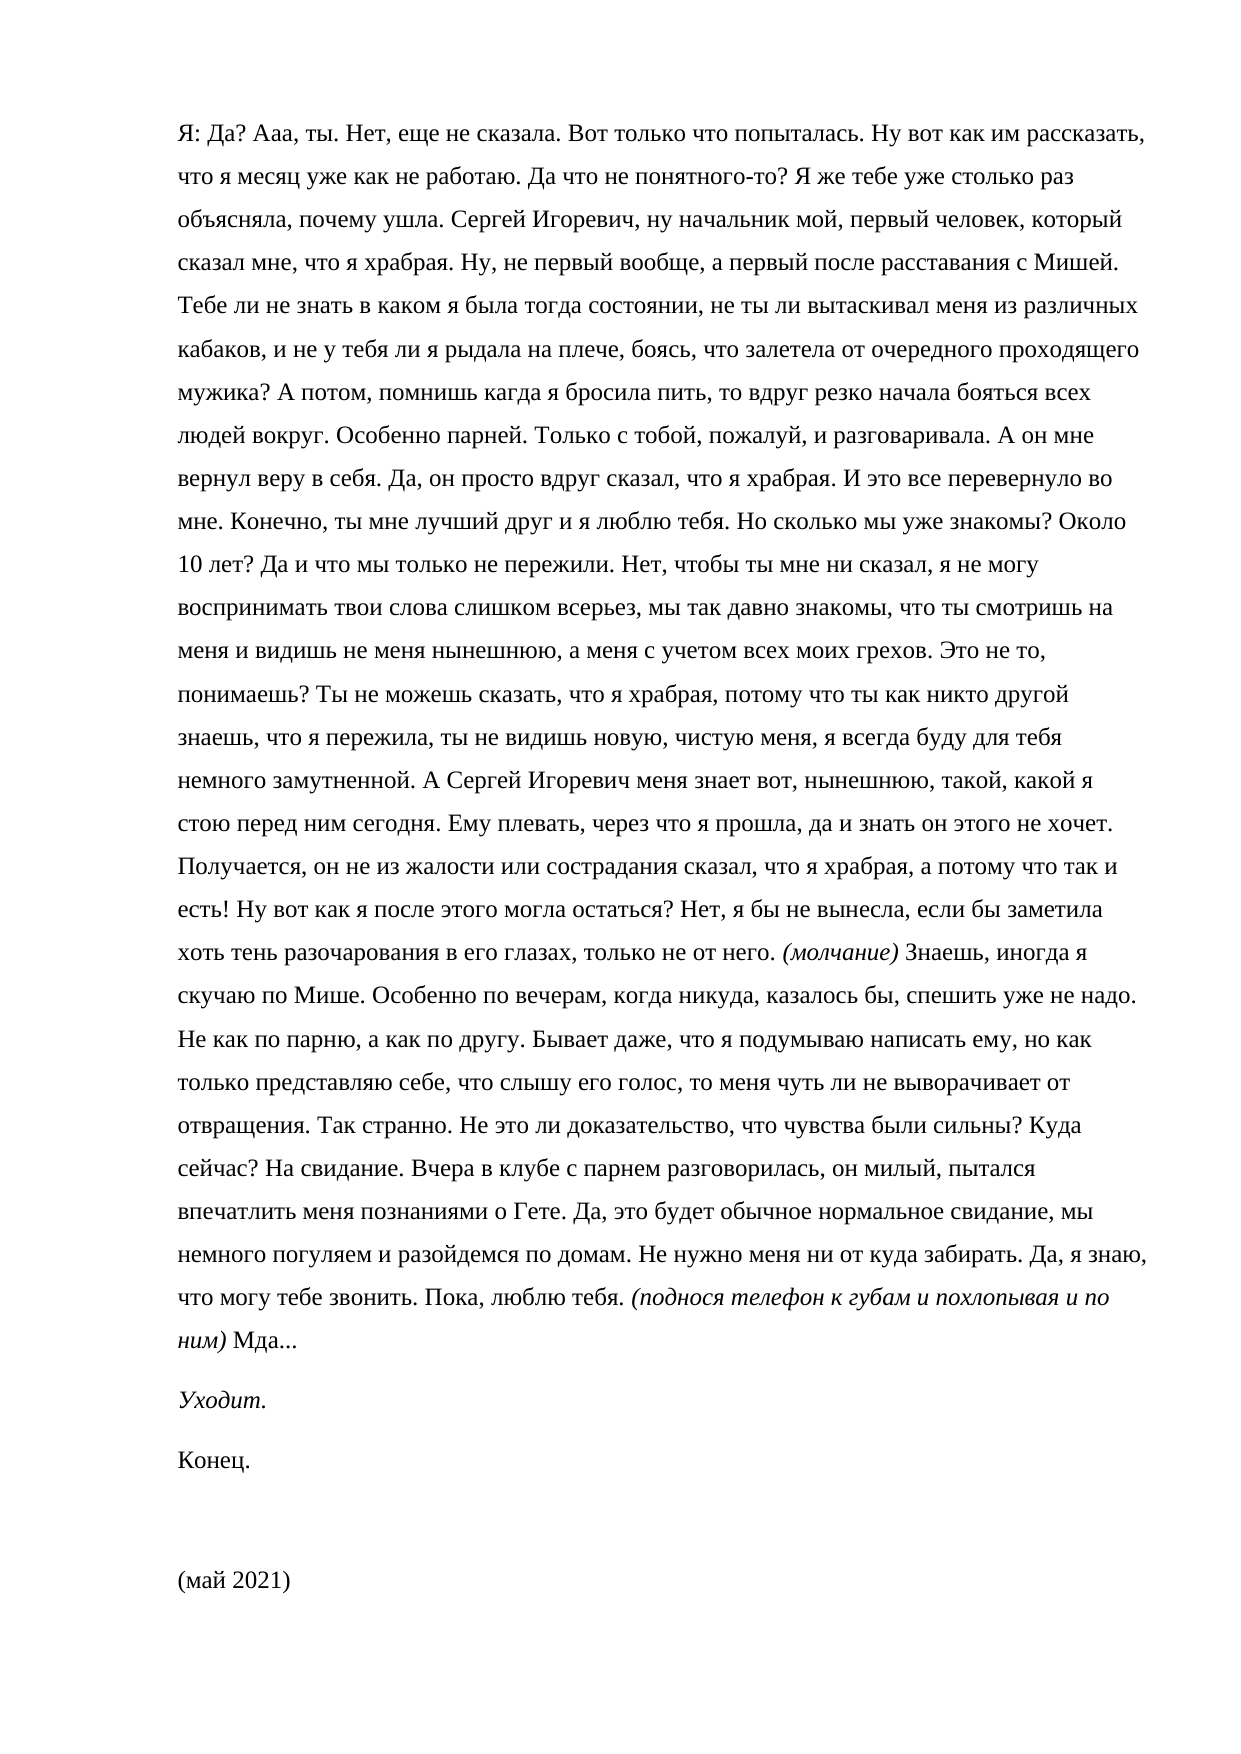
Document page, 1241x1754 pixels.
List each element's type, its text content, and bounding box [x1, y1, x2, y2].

text Уходит. [177, 1385, 1152, 1414]
text Я: Да? Ааа, ты. Нет, еще не сказала. Вот только что попыталась. Ну вот как им рассказать, что я месяц уже как не работаю. Да что не понятного-то? Я же тебе уже столько раз объясняла, почему ушла. Сергей Игоревич, ну начальник мой, первый человек, который сказал мне, что я храбрая. Ну, не первый вообще, а первый после расставания с Мишей. Тебе ли не знать в каком я была тогда состоянии, не ты ли вытаскивал меня из различных кабаков, и не у тебя ли я рыдала на плече, боясь, что залетела от очередного проходящего мужика? А потом, помнишь кагда я бросила пить, то вдруг резко начала бояться всех людей вокруг. Особенно парней. Только с тобой, пожалуй, и разговаривала. А он мне вернул веру в себя. Да, он просто вдруг сказал, что я храбрая. И это все перевернуло во мне. Конечно, ты мне лучший друг и я люблю тебя. Но сколько мы уже знакомы? Около 10 лет? Да и что мы только не пережили. Нет, чтобы ты мне ни сказал, я не могу воспринимать твои слова слишком всерьез, мы так давно знакомы, что ты смотришь на меня и видишь не меня нынешнюю, а меня с учетом всех моих грехов. Это не то, понимаешь? Ты не можешь сказать, что я храбрая, потому что ты как никто другой знаешь, что я пережила, ты не видишь новую, чистую меня, я всегда буду для тебя немного замутненной. А Сергей Игоревич меня знает вот, нынешнюю, такой, какой я стою перед ним сегодня. Ему плевать, через что я прошла, да и знать он этого не хочет. Получается, он не из жалости или сострадания сказал, что я храбрая, а потому что так и есть! Ну вот как я после этого могла остаться? Нет, я бы не вынесла, если бы заметила хоть тень разочарования в его глазах, только не от него. (молчание) Знаешь, иногда я скучаю по Мише. Особенно по вечерам, когда никуда, казалось бы, спешить уже не надо. Не как по парню, а как по другу. Бывает даже, что я подумываю написать ему, но как только представляю себе, что слышу его голос, то меня чуть ли не выворачивает от отвращения. Так странно. Не это ли доказательство, что чувства были сильны? Куда сейчас? На свидание. Вчера в клубе с парнем разговорилась, он милый, пытался впечатлить меня познаниями о Гете. Да, это будет обычное нормальное свидание, мы немного погуляем и разойдемся по домам. Не нужно меня ни от куда забирать. Да, я знаю, что могу тебе звонить. Пока, люблю тебя. (поднося телефон к губам и похлопывая и по ним) Мда... [177, 118, 1152, 1354]
text Конец. [177, 1445, 1152, 1474]
text (май 2021) [177, 1565, 1152, 1593]
